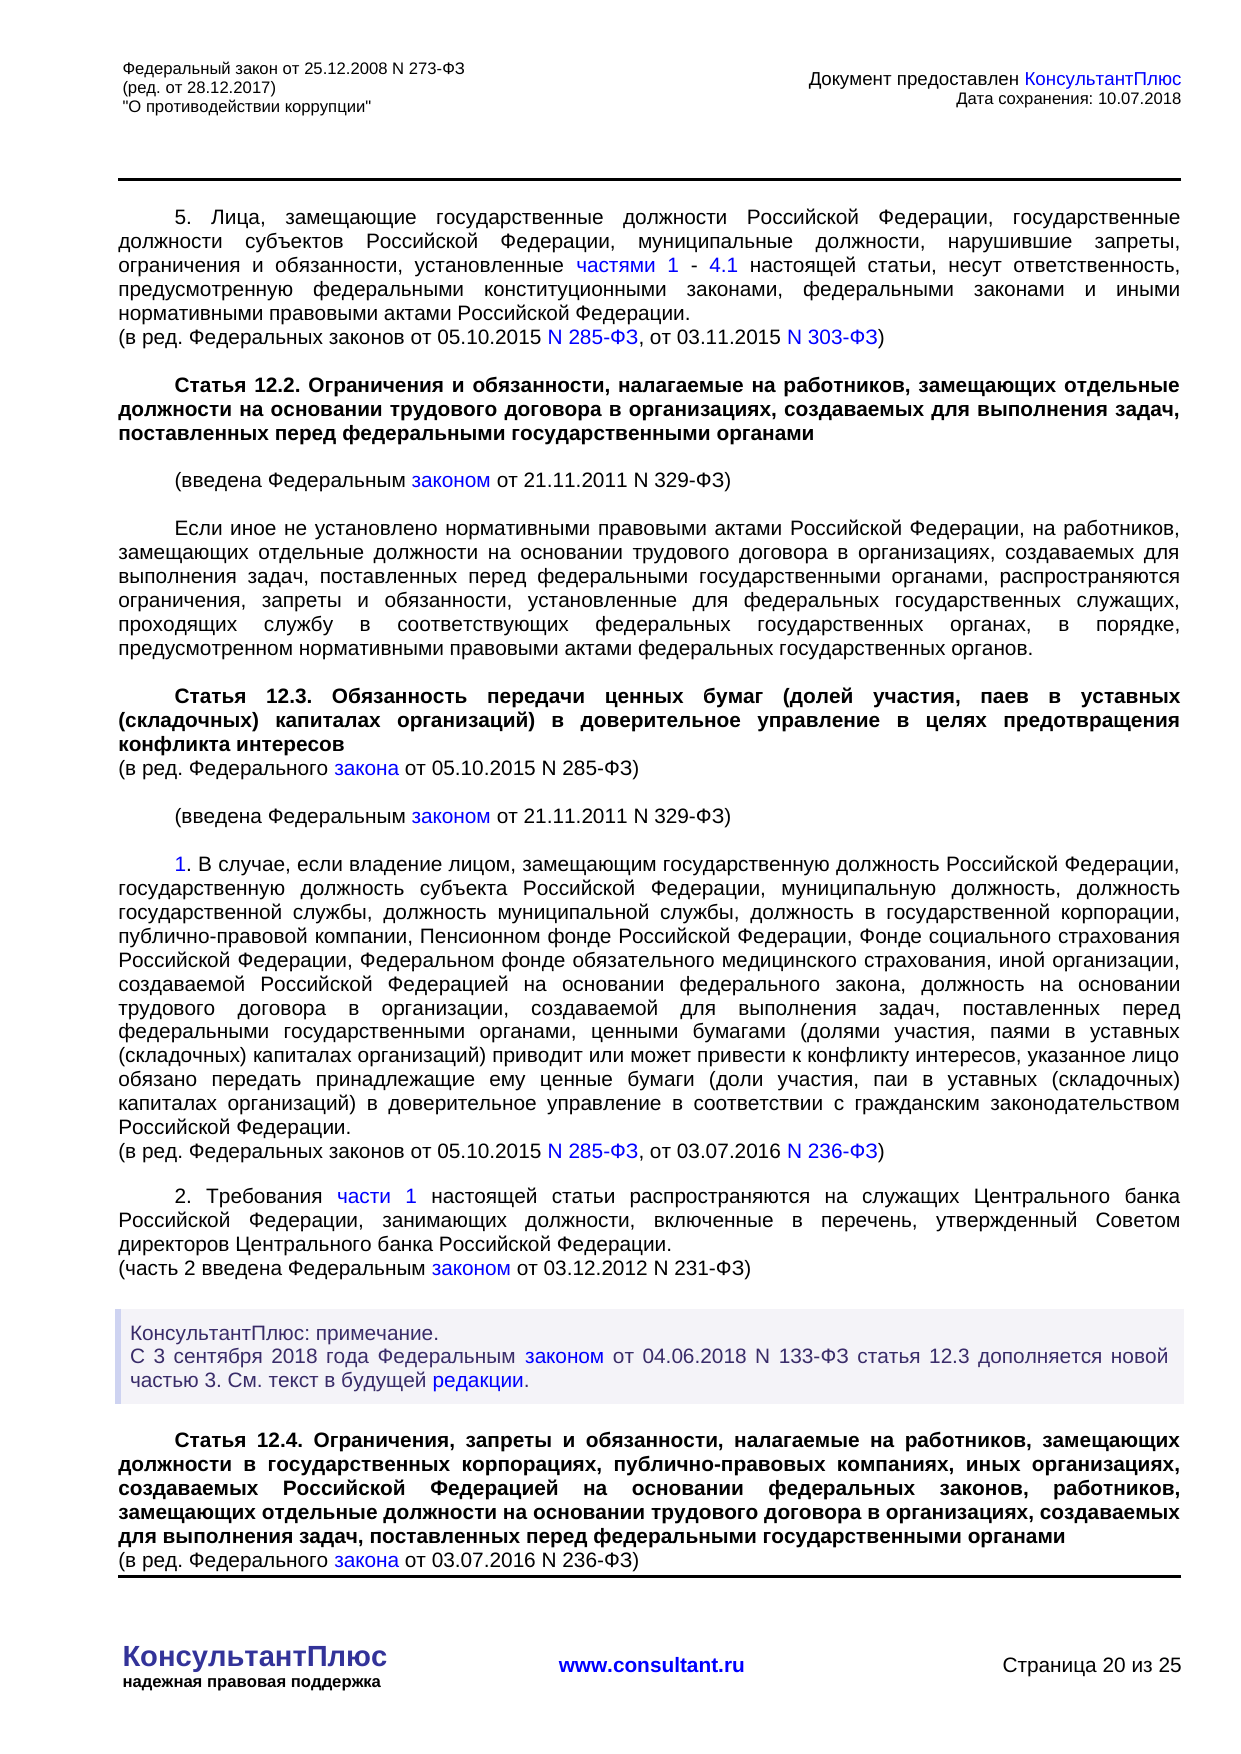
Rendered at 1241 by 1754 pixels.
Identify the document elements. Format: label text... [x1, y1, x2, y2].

title Статья 12.3. Обязанность передачи ценных бумаг (долей участия, паев в уставных (складочных) капиталах организаций) в доверительное управление в целях предотвращения конфликта интересов [118, 684, 1181, 756]
text (введена Федеральным законом от 21.11.2011 N 329-ФЗ) [118, 468, 1181, 492]
text (введена Федеральным законом от 21.11.2011 N 329-ФЗ) [118, 804, 1181, 828]
title Статья 12.2. Ограничения и обязанности, налагаемые на работников, замещающих отдельные должности на основании трудового договора в организациях, создаваемых для выполнения задач, поставленных перед федеральными государственными органами [118, 372, 1181, 444]
text Если иное не установлено нормативными правовыми актами Российской Федерации, на работников, замещающих отдельные должности на основании трудового договора в организациях, создаваемых для выполнения задач, поставленных перед федеральными государственными органами, распространяются ограничения, запреты и обязанности, установленные для федеральных государственных служащих, проходящих службу в соответствующих федеральных государственных органах, в порядке, предусмотренном нормативными правовыми актами федеральных государственных органов. [118, 516, 1181, 660]
text (часть 2 введена Федеральным законом от 03.12.2012 N 231-ФЗ) [118, 1256, 1181, 1280]
text 1. В случае, если владение лицом, замещающим государственную должность Российской Федерации, государственную должность субъекта Российской Федерации, муниципальную должность, должность государственной службы, должность муниципальной службы, должность в государственной корпорации, публично-правовой компании, Пенсионном фонде Российской Федерации, Фонде социального страхования Российской Федерации, Федеральном фонде обязательного медицинского страхования, иной организации, создаваемой Российской Федерацией на основании федерального закона, должность на основании трудового договора в организации, создаваемой для выполнения задач, поставленных перед федеральными государственными органами, ценными бумагами (долями участия, паями в уставных (складочных) капиталах организаций) приводит или может привести к конфликту интересов, указанное лицо обязано передать принадлежащие ему ценные бумаги (доли участия, паи в уставных (складочных) капиталах организаций) в доверительное управление в соответствии с гражданским законодательством Российской Федерации. [118, 852, 1181, 1139]
title Статья 12.4. Ограничения, запреты и обязанности, налагаемые на работников, замещающих должности в государственных корпорациях, публично-правовых компаниях, иных организациях, создаваемых Российской Федерацией на основании федеральных законов, работников, замещающих отдельные должности на основании трудового договора в организациях, создаваемых для выполнения задач, поставленных перед федеральными государственными органами [118, 1428, 1181, 1548]
text (в ред. Федерального закона от 05.10.2015 N 285-ФЗ) [118, 756, 1181, 780]
text (в ред. Федеральных законов от 05.10.2015 N 285-ФЗ, от 03.11.2015 N 303-ФЗ) [118, 324, 1181, 348]
table_header КонсультантПлюс: примечание. С 3 сентября 2018 года Федеральным законом от 04.06.2018 N 133-ФЗ статья 12.3 дополняется новой частью 3. См. текст в будущей редакции. [121, 1309, 1178, 1404]
text 5. Лица, замещающие государственные должности Российской Федерации, государственные должности субъектов Российской Федерации, муниципальные должности, нарушившие запреты, ограничения и обязанности, установленные частями 1 - 4.1 настоящей статьи, несут ответственность, предусмотренную федеральными конституционными законами, федеральными законами и иными нормативными правовыми актами Российской Федерации. [118, 205, 1181, 324]
text (в ред. Федерального закона от 03.07.2016 N 236-ФЗ) [118, 1548, 1181, 1572]
text (в ред. Федеральных законов от 05.10.2015 N 285-ФЗ, от 03.07.2016 N 236-ФЗ) [118, 1139, 1181, 1163]
text 2. Требования части 1 настоящей статьи распространяются на служащих Центрального банка Российской Федерации, занимающих должности, включенные в перечень, утвержденный Советом директоров Центрального банка Российской Федерации. [118, 1184, 1181, 1256]
